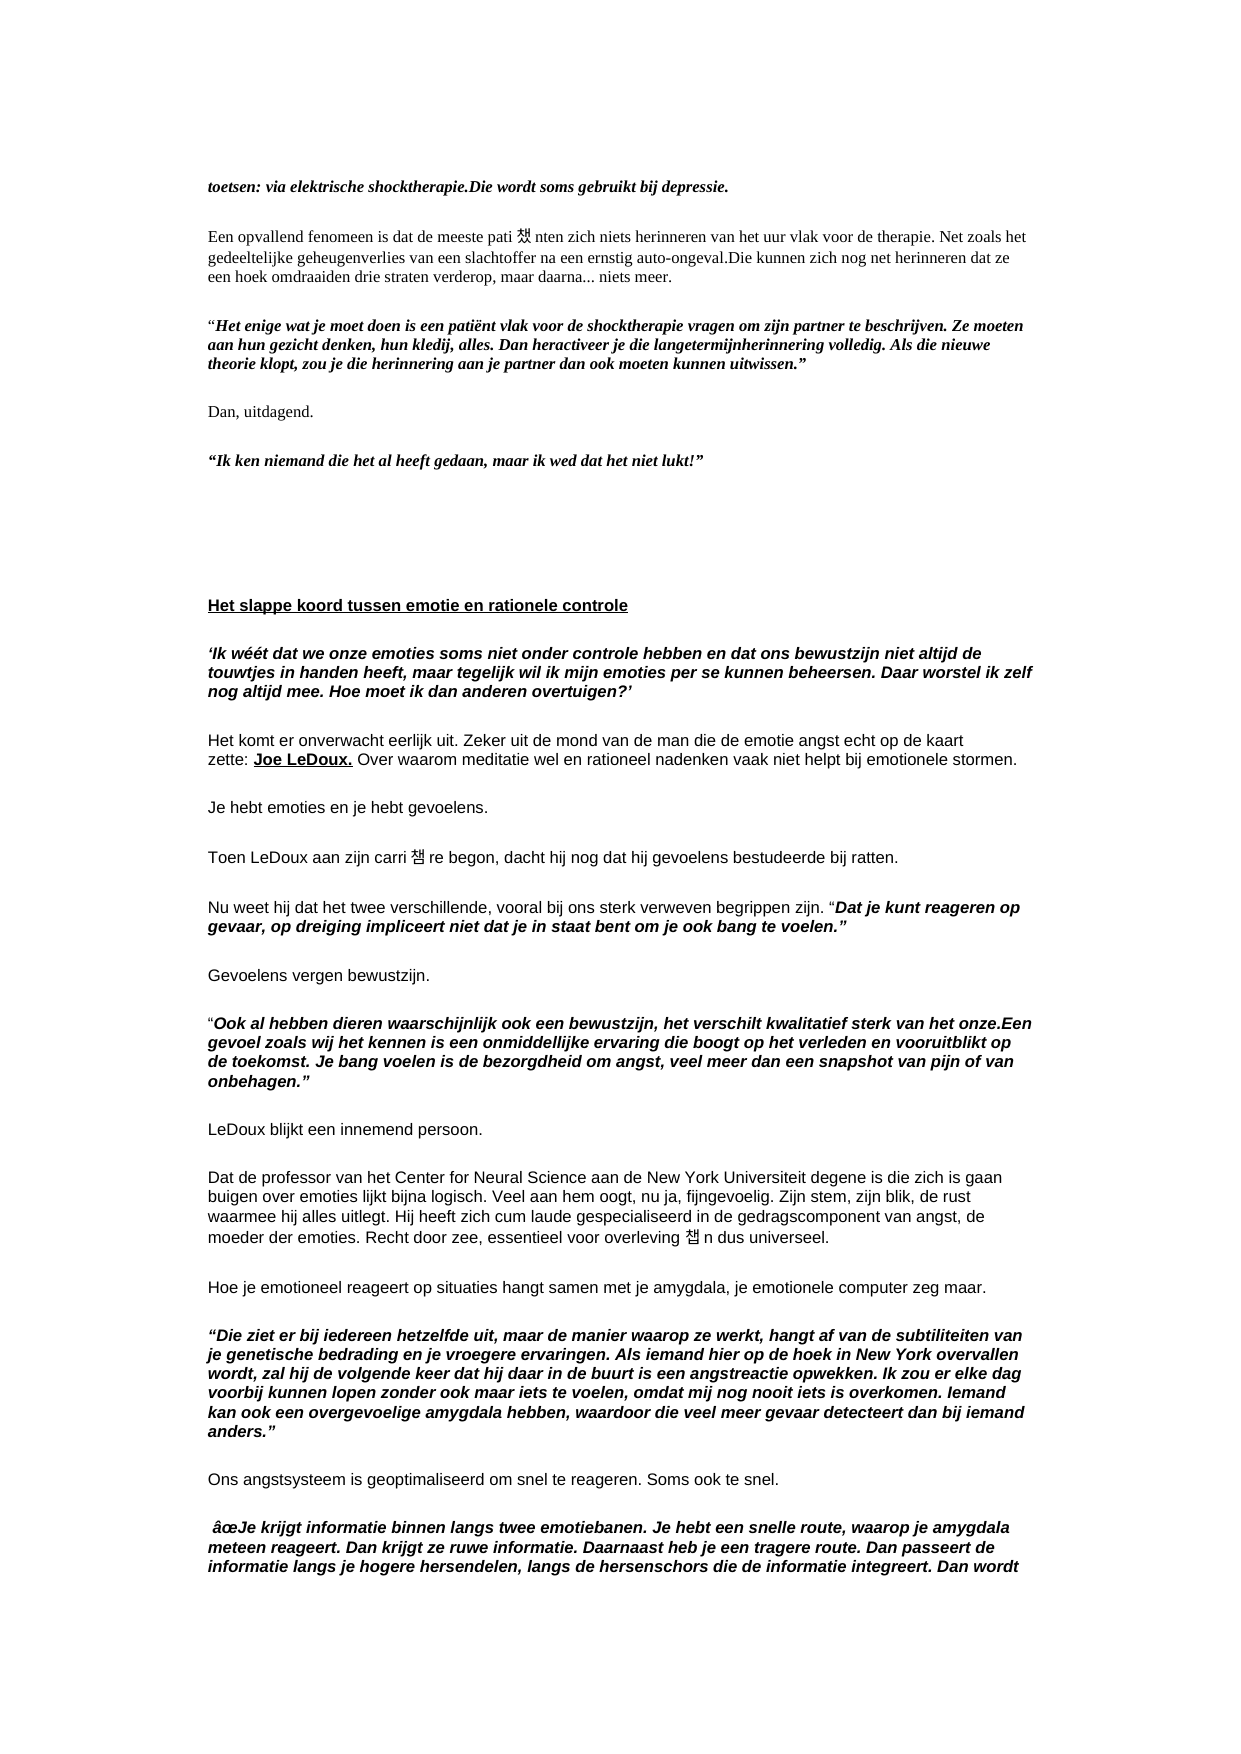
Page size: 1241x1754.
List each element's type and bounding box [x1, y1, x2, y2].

table_cell [208, 148, 1033, 1576]
